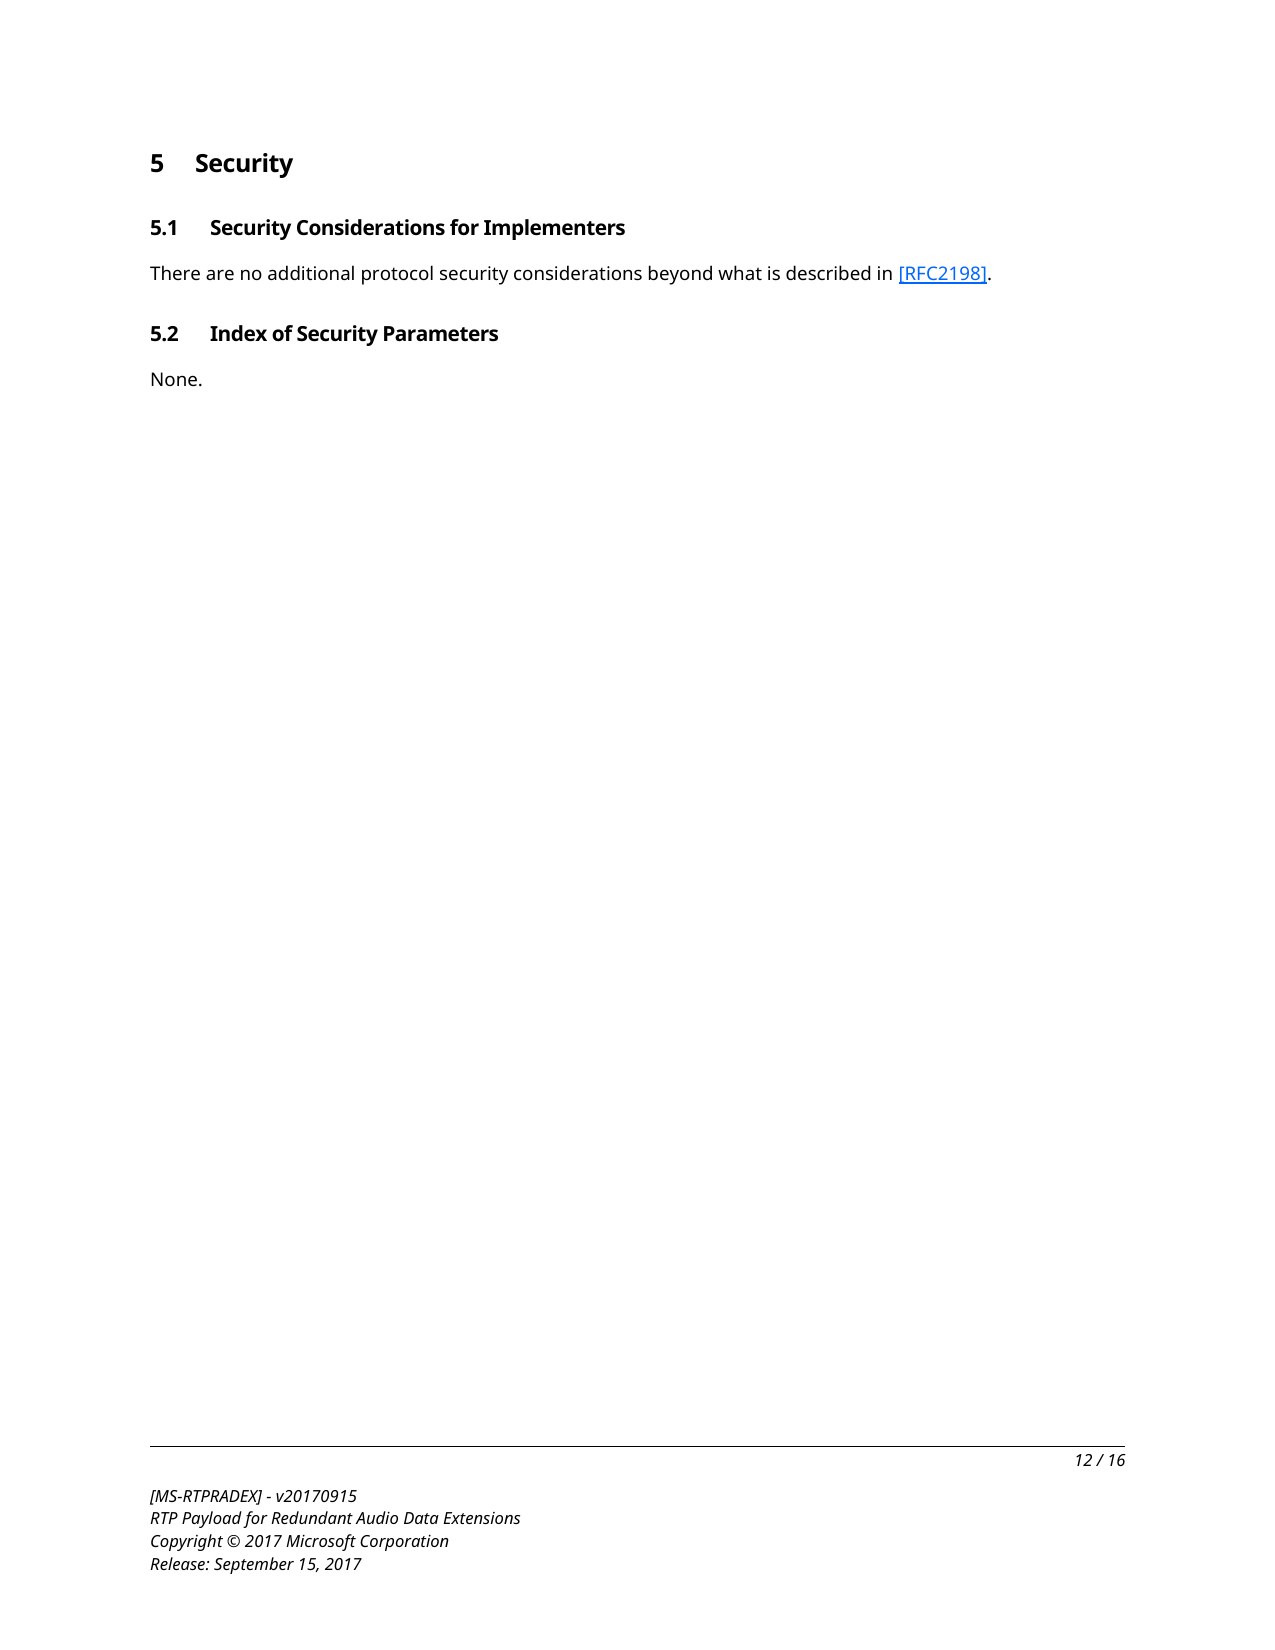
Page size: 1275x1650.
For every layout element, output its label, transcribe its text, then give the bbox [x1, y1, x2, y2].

text None. [150, 366, 1125, 392]
subtitle Security [150, 146, 1125, 180]
text There are no additional protocol security considerations beyond what is described in [RFC2198]. [150, 260, 1125, 286]
subtitle Security Considerations for Implementers [150, 213, 1125, 242]
subtitle Index of Security Parameters [150, 319, 1125, 348]
